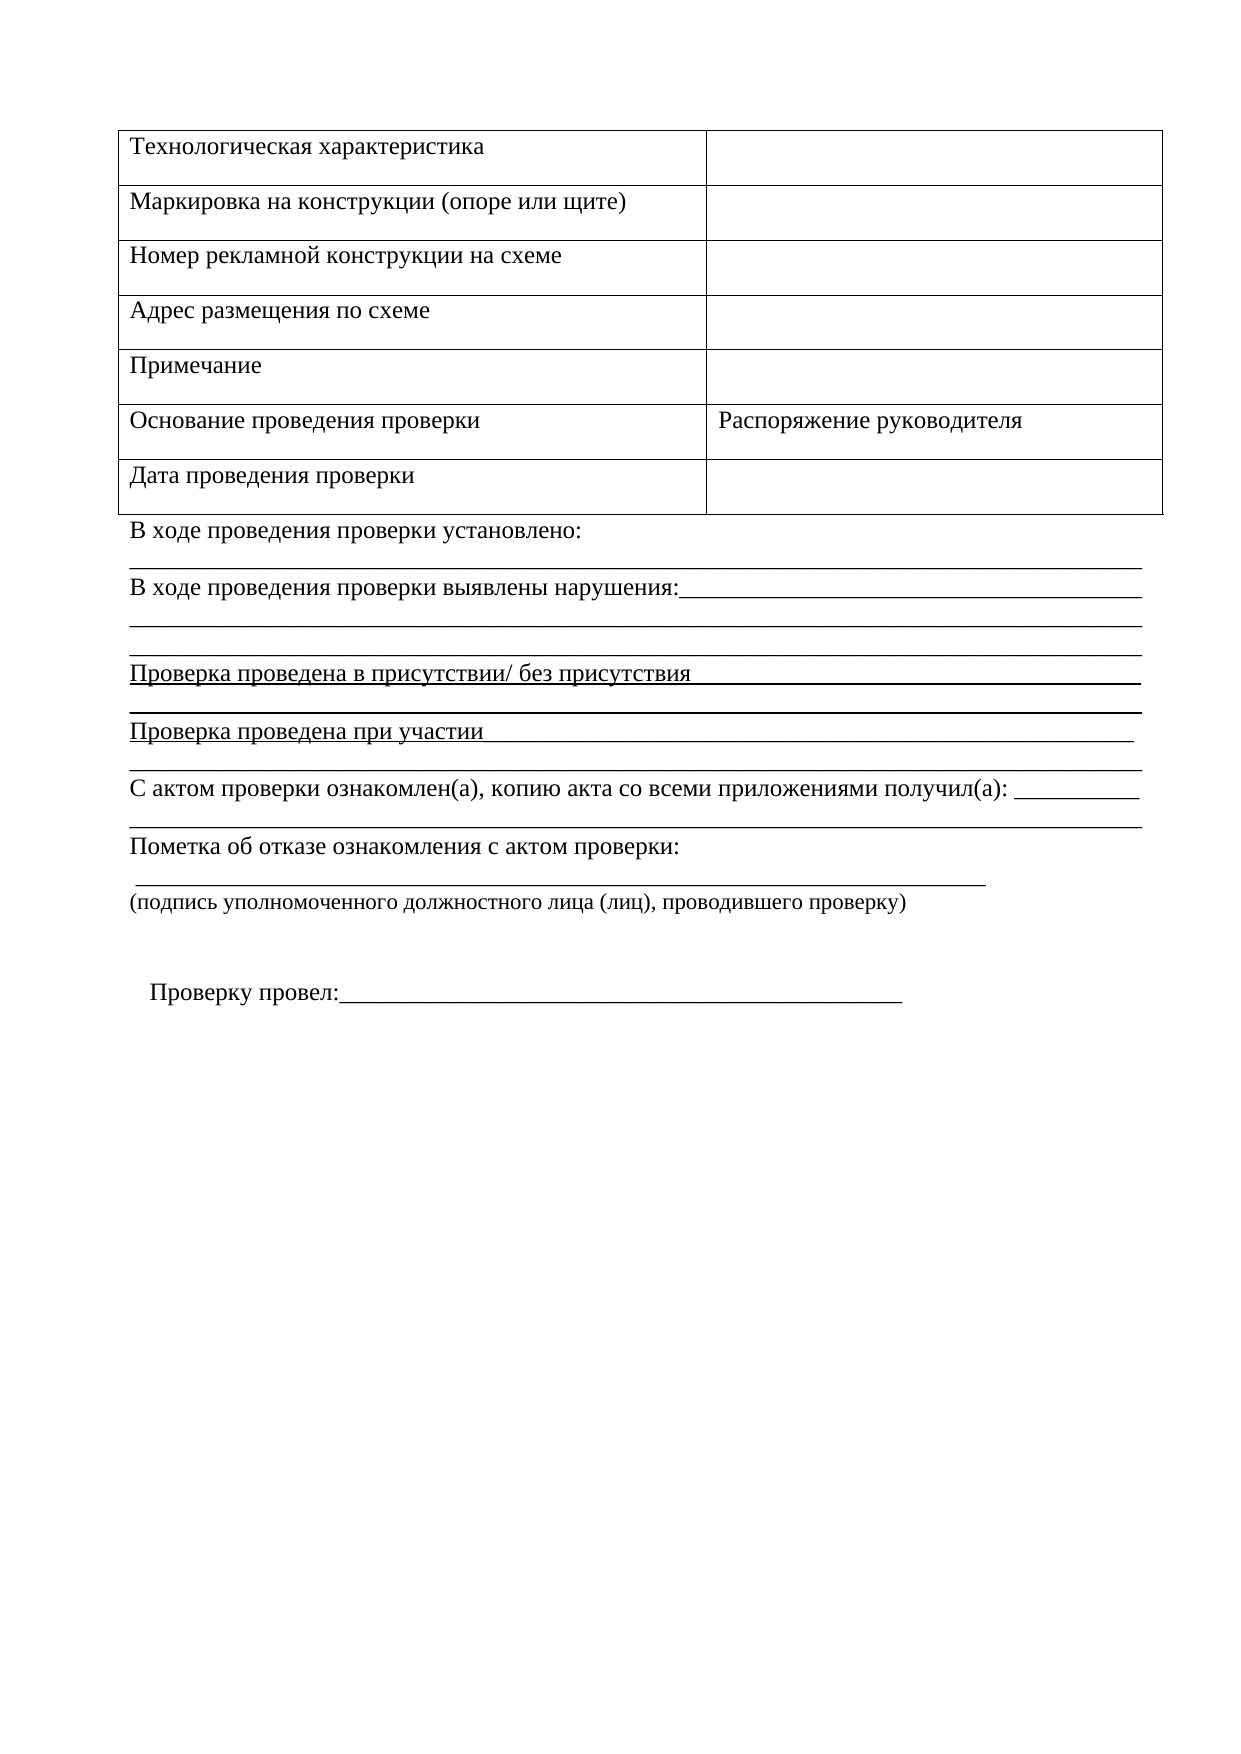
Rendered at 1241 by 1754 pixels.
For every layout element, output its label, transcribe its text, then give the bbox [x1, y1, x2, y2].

table_cell Маркировка на конструкции (опоре или щите) [119, 186, 706, 239]
table_cell Номер рекламной конструкции на схеме [119, 241, 706, 294]
table_cell Примечание [119, 350, 706, 404]
table_cell [707, 296, 1162, 349]
text Проверку провел:_____________________________________________ [118, 977, 1167, 1005]
table_cell Технологическая характеристика [119, 131, 706, 185]
table_cell [707, 241, 1162, 294]
table_cell Распоряжение руководителя [707, 405, 1162, 459]
table_cell [707, 460, 1162, 514]
table_cell Основание проведения проверки [119, 405, 706, 459]
table_cell В ходе проведения проверки установлено: _________________________________________________________________________________ В ходе проведения проверки выявлены нарушения:_____________________________________ _________________________________________________________________________________ _________________________________________________________________________________ Проверка проведена в присутствии/ без присутствия____________________________________ _________________________________________________________________________________ Проверка проведена при участии____________________________________________________ _________________________________________________________________________________ С актом проверки ознакомлен(а), копию акта со всеми приложениями получил(а): __________ _________________________________________________________________________________ Пометка об отказе ознакомления с актом проверки: ____________________________________________________________________ (подпись уполномоченного должностного лица (лиц), проводившего проверку) [118, 515, 1164, 915]
table_cell [707, 186, 1162, 239]
table_cell Дата проведения проверки [119, 460, 706, 514]
table_cell [707, 131, 1162, 185]
table_cell [707, 350, 1162, 404]
table_cell Адрес размещения по схеме [119, 296, 706, 349]
